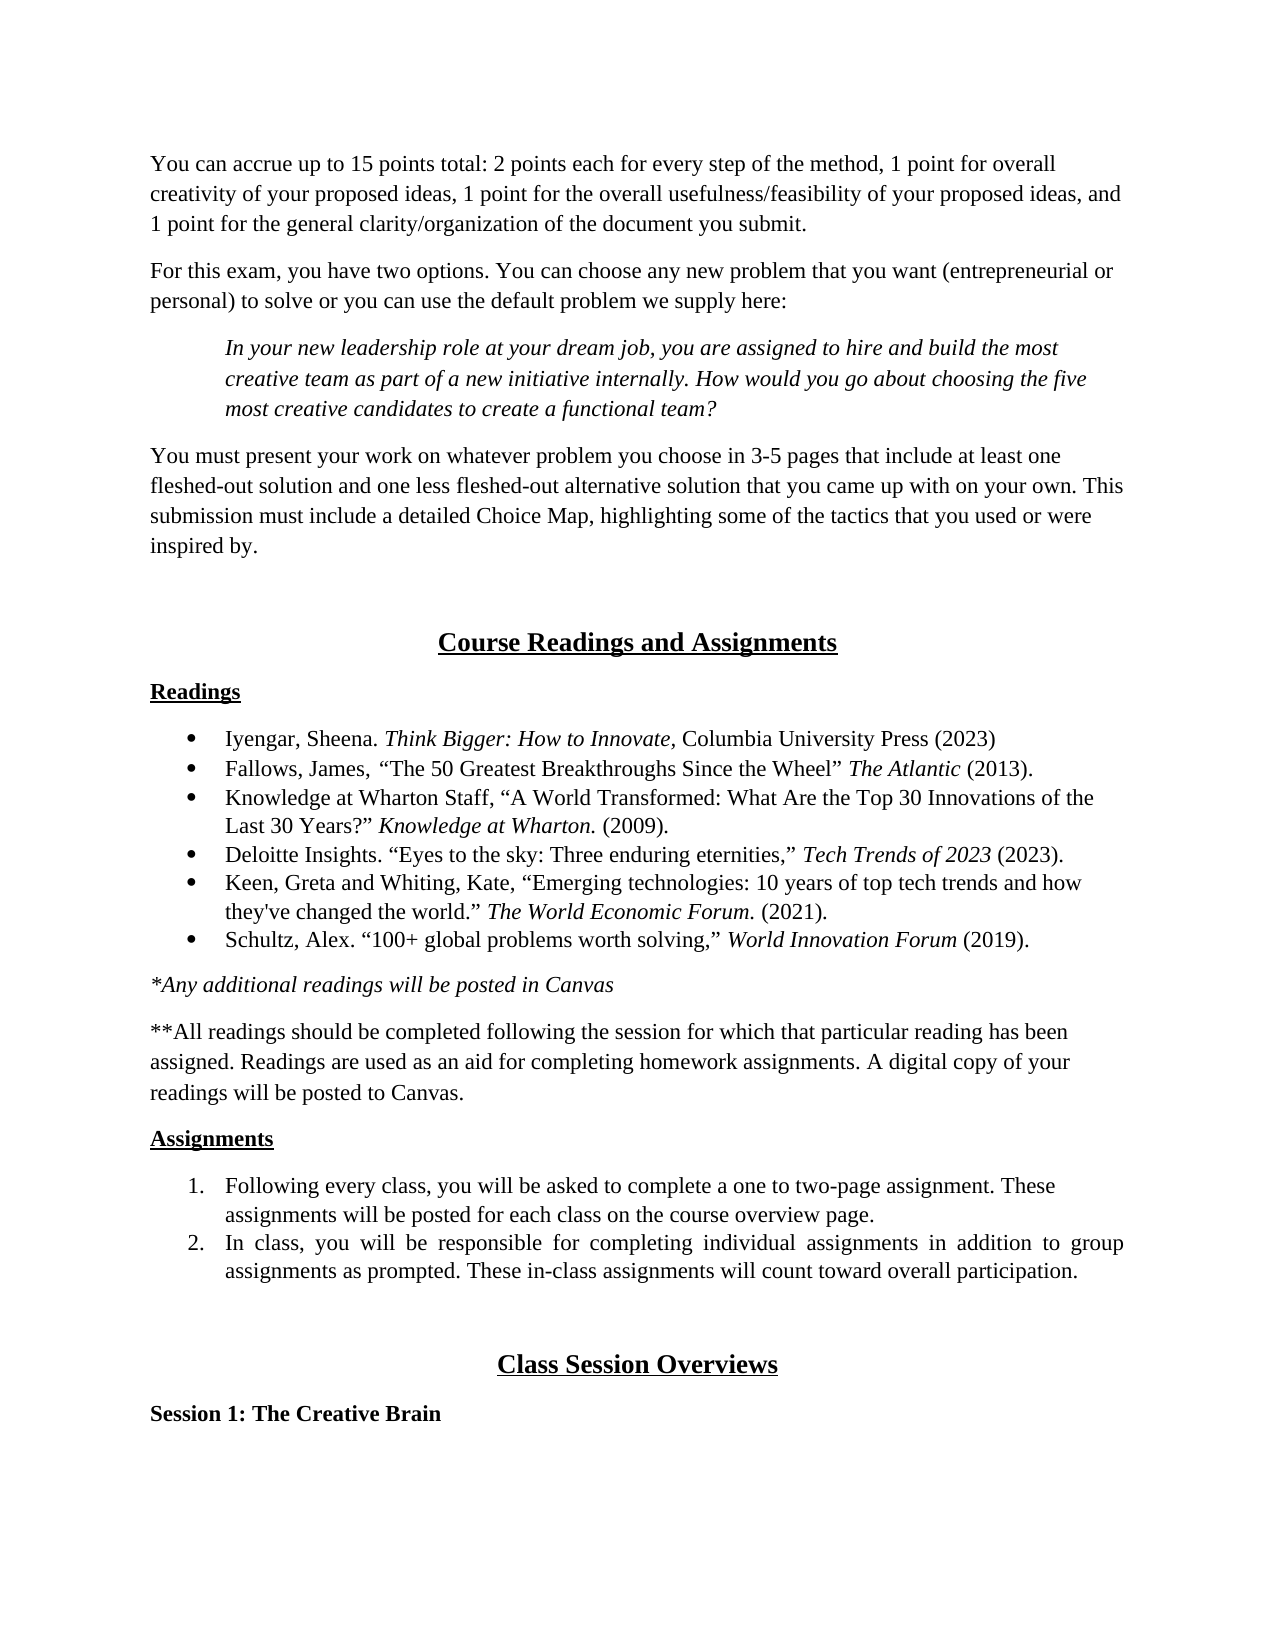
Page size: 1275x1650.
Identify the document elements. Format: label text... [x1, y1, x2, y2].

list Schultz, Alex. “100+ global problems worth solving,” World Innovation Forum (2019). [187, 926, 1125, 952]
list Iyengar, Sheena. Think Bigger: How to Innovate, Columbia University Press (2023) [187, 725, 1125, 752]
text Course Readings and Assignments [150, 626, 1125, 657]
text Session 1: The Creative Brain [150, 1400, 1125, 1427]
text Class Session Overviews [150, 1348, 1125, 1379]
list Deloitte Insights. “Eyes to the sky: Three enduring eternities,” Tech Trends of 2023 (2023). [187, 841, 1125, 867]
list Knowledge at Wharton Staff, “A World Transformed: What Are the Top 30 Innovations of the Last 30 Years?” Knowledge at Wharton. (2009). [187, 784, 1125, 839]
list In class, you will be responsible for completing individual assignments in addition to group assignments as prompted. These in-class assignments will count toward overall participation. [187, 1229, 1125, 1284]
list Keen, Greta and Whiting, Kate, “Emerging technologies: 10 years of top tech trends and how they've changed the world.” The World Economic Forum. (2021). [187, 869, 1125, 924]
text **All readings should be completed following the session for which that particular reading has been assigned. Readings are used as an aid for completing homework assignments. A digital copy of your readings will be posted to Canvas. [150, 1018, 1125, 1105]
text *Any additional readings will be posted in Canvas [150, 971, 1125, 998]
text Assignments [150, 1125, 1125, 1152]
text Readings [150, 678, 1125, 705]
list Fallows, James, “The 50 Greatest Breakthroughs Since the Wheel” The Atlantic (2013). [187, 756, 1125, 782]
text You can accrue up to 15 points total: 2 points each for every step of the method, 1 point for overall creativity of your proposed ideas, 1 point for the overall usefulness/feasibility of your proposed ideas, and 1 point for the general clarity/organization of the document you submit. [150, 150, 1125, 237]
text In your new leadership role at your dream job, you are assigned to hire and build the most creative team as part of a new initiative internally. How would you go about choosing the five most creative candidates to create a functional team? [225, 334, 1125, 421]
text You must present your work on whatever problem you choose in 3-5 pages that include at least one fleshed-out solution and one less fleshed-out alternative solution that you came up with on your own. This submission must include a detailed Choice Map, highlighting some of the tactics that you used or were inspired by. [150, 442, 1125, 559]
text For this exam, you have two options. You can choose any new problem that you want (entrepreneurial or personal) to solve or you can use the default problem we supply here: [150, 257, 1125, 314]
list Following every class, you will be asked to complete a one to two-page assignment. These assignments will be posted for each class on the course overview page. [187, 1172, 1125, 1227]
